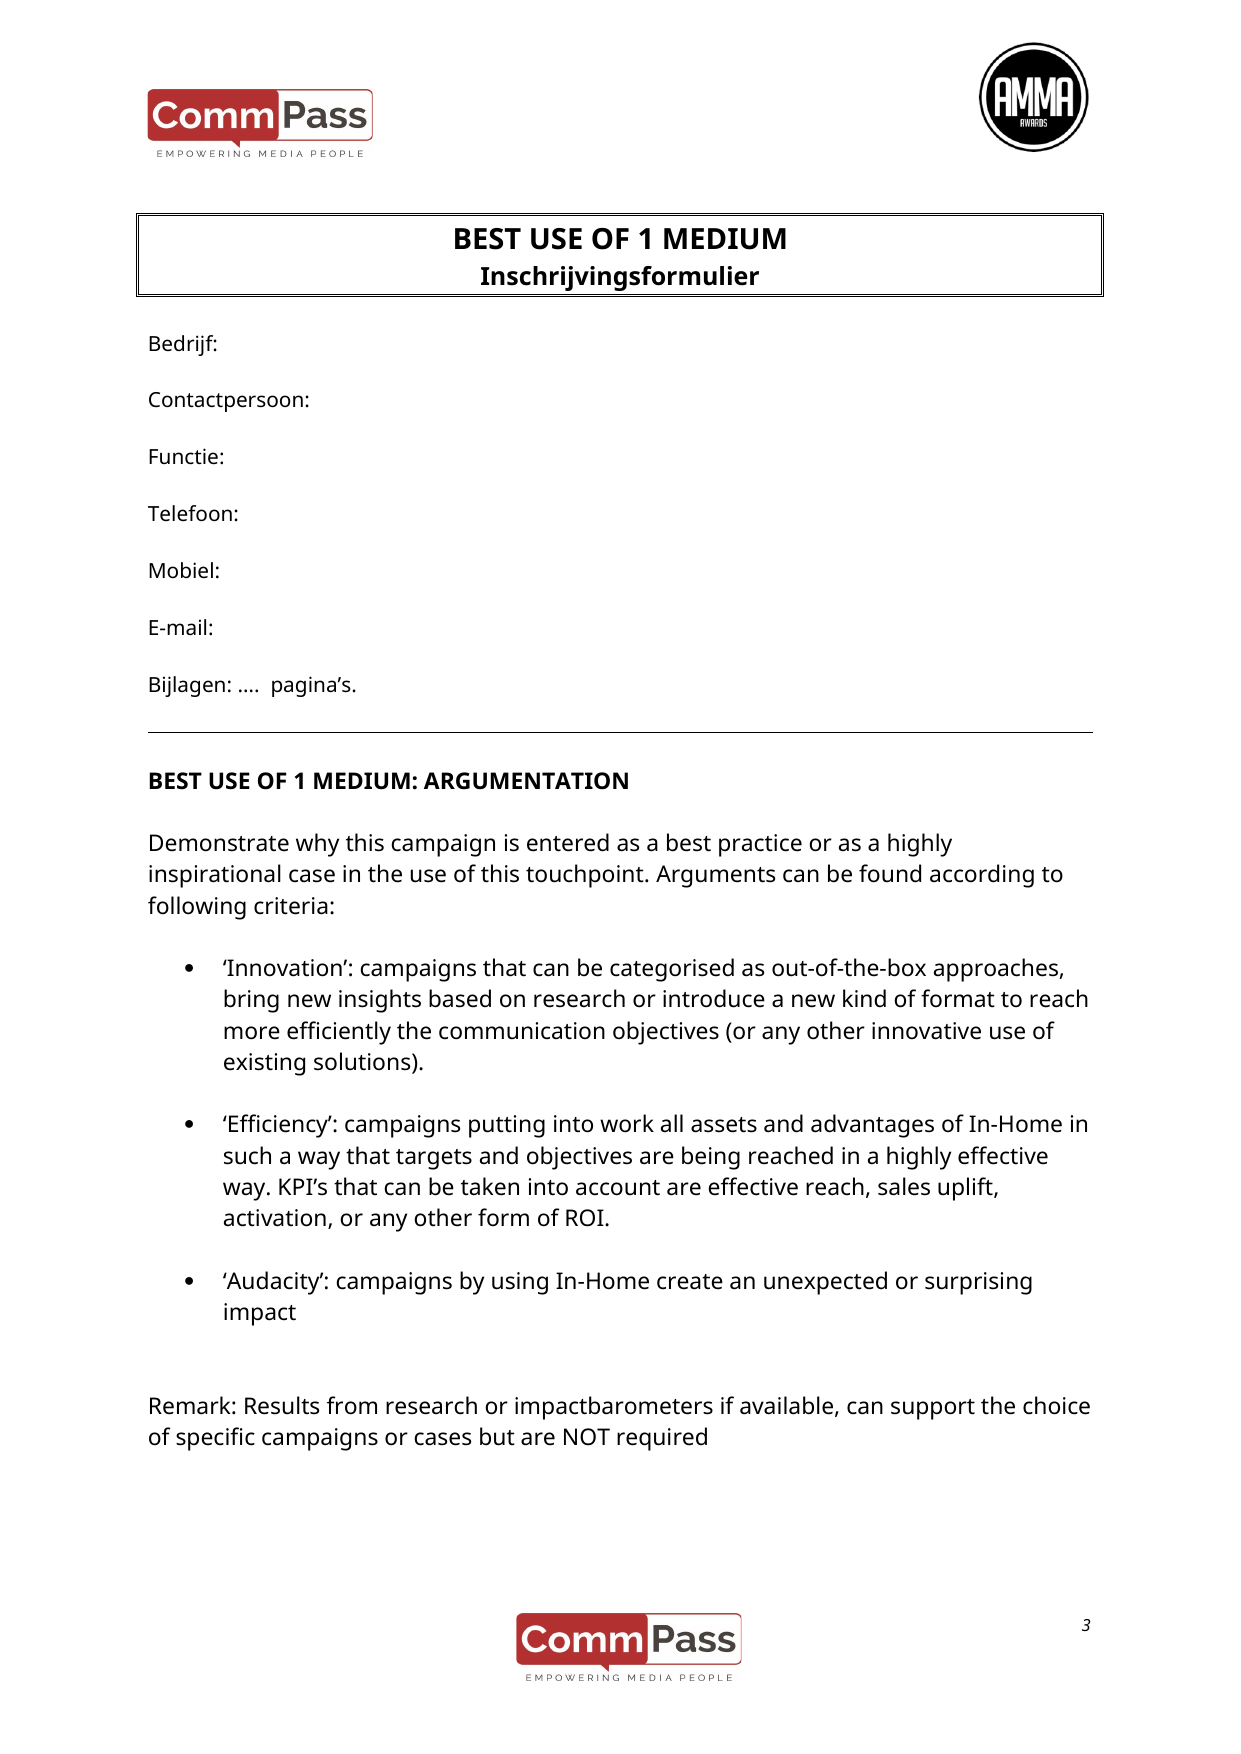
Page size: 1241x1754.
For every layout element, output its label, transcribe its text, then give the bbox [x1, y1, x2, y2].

text E-mail: [148, 613, 1093, 642]
text Telefoon: [148, 499, 1093, 528]
picture [516, 1613, 742, 1681]
text BEST USE OF 1 MEDIUM [139, 216, 1101, 253]
text Mobiel: [148, 556, 1093, 585]
text Contactpersoon: [148, 386, 1093, 414]
text Bedrijf: [148, 329, 1093, 357]
text Demonstrate why this campaign is entered as a best practice or as a highly inspirational case in the use of this touchpoint. Arguments can be found according to following criteria: [148, 827, 1093, 921]
picture [973, 37, 1093, 157]
text Inschrijvingsformulier [139, 253, 1101, 294]
text Functie: [148, 442, 1093, 471]
text Remark: Results from research or impactbarometers if available, can support the choice of specific campaigns or cases but are NOT required [148, 1389, 1093, 1452]
text Bijlagen: …. pagina’s. [148, 670, 1093, 698]
text BEST USE OF 1 MEDIUM: ARGUMENTATION [148, 764, 1093, 796]
list ‘Innovation’: campaigns that can be categorised as out-of-the-box approaches, bring new insights based on research or introduce a new kind of format to reach more efficiently the communication objectives (or any other innovative use of existing solutions). [185, 952, 1093, 1077]
list ‘Efficiency’: campaigns putting into work all assets and advantages of In-Home in such a way that targets and objectives are being reached in a highly effective way. KPI’s that can be taken into account are effective reach, sales uplift, activation, or any other form of ROI. [185, 1108, 1093, 1233]
list ‘Audacity’: campaigns by using In-Home create an unexpected or surprising impact [185, 1264, 1093, 1327]
picture [147, 89, 373, 157]
